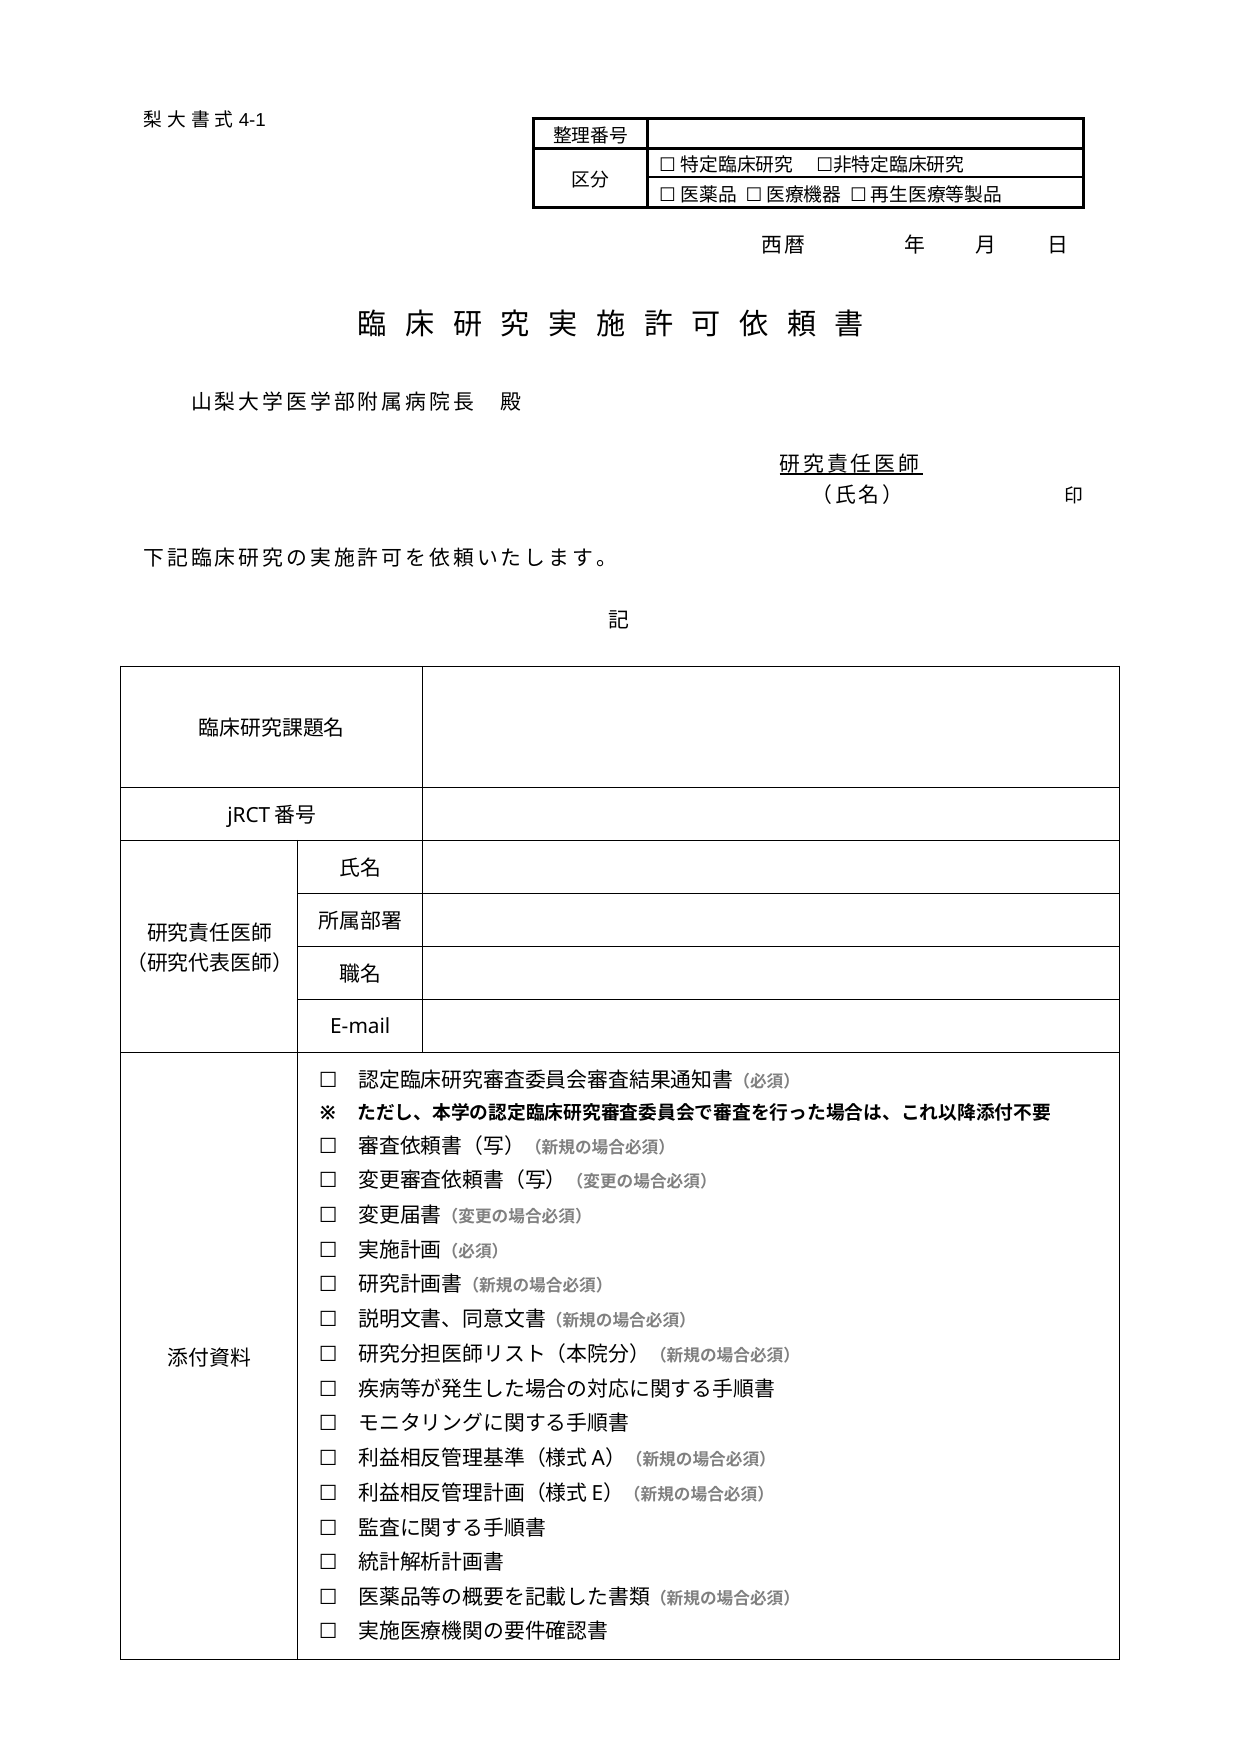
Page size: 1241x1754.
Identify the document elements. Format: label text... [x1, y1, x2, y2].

table_header 臨床研究課題名 [121, 667, 422, 787]
table_header [649, 120, 1082, 147]
table_cell 区分 [535, 150, 646, 206]
table_cell [423, 894, 1119, 946]
table_header 整理番号 [535, 120, 646, 147]
table_cell [423, 788, 1119, 840]
table_cell [423, 1000, 1119, 1052]
subtitle 梨大書式4-1 [143, 103, 1097, 134]
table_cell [298, 1053, 1119, 1659]
text 臨床研究実施許可依頼書 [143, 291, 1097, 353]
table_cell 研究責任医師 （研究代表医師） [121, 841, 297, 1052]
table_cell jRCT番号 [121, 788, 422, 840]
text 山梨大学医学部附属病院長 殿 [167, 384, 1097, 416]
table_cell 医薬品 医療機器 再生医療等製品 [649, 178, 1082, 206]
table_cell [423, 841, 1119, 893]
table_cell E-mail [298, 1000, 422, 1052]
text 研究責任医師 [143, 447, 1097, 478]
table_cell 添付資料 [121, 1053, 297, 1659]
table_header [423, 667, 1119, 787]
text （氏名） 印 [791, 478, 1097, 509]
table_cell 特定臨床研究 非特定臨床研究 [649, 150, 1082, 176]
text 下記臨床研究の実施許可を依頼いたします。 [143, 541, 1097, 572]
subtitle 記 [143, 603, 1097, 634]
table_cell 所属部署 [298, 894, 422, 946]
table_cell 氏名 [298, 841, 422, 893]
table_cell 職名 [298, 947, 422, 999]
text 西暦 年 月 日 [143, 228, 1071, 259]
table_cell [423, 947, 1119, 999]
